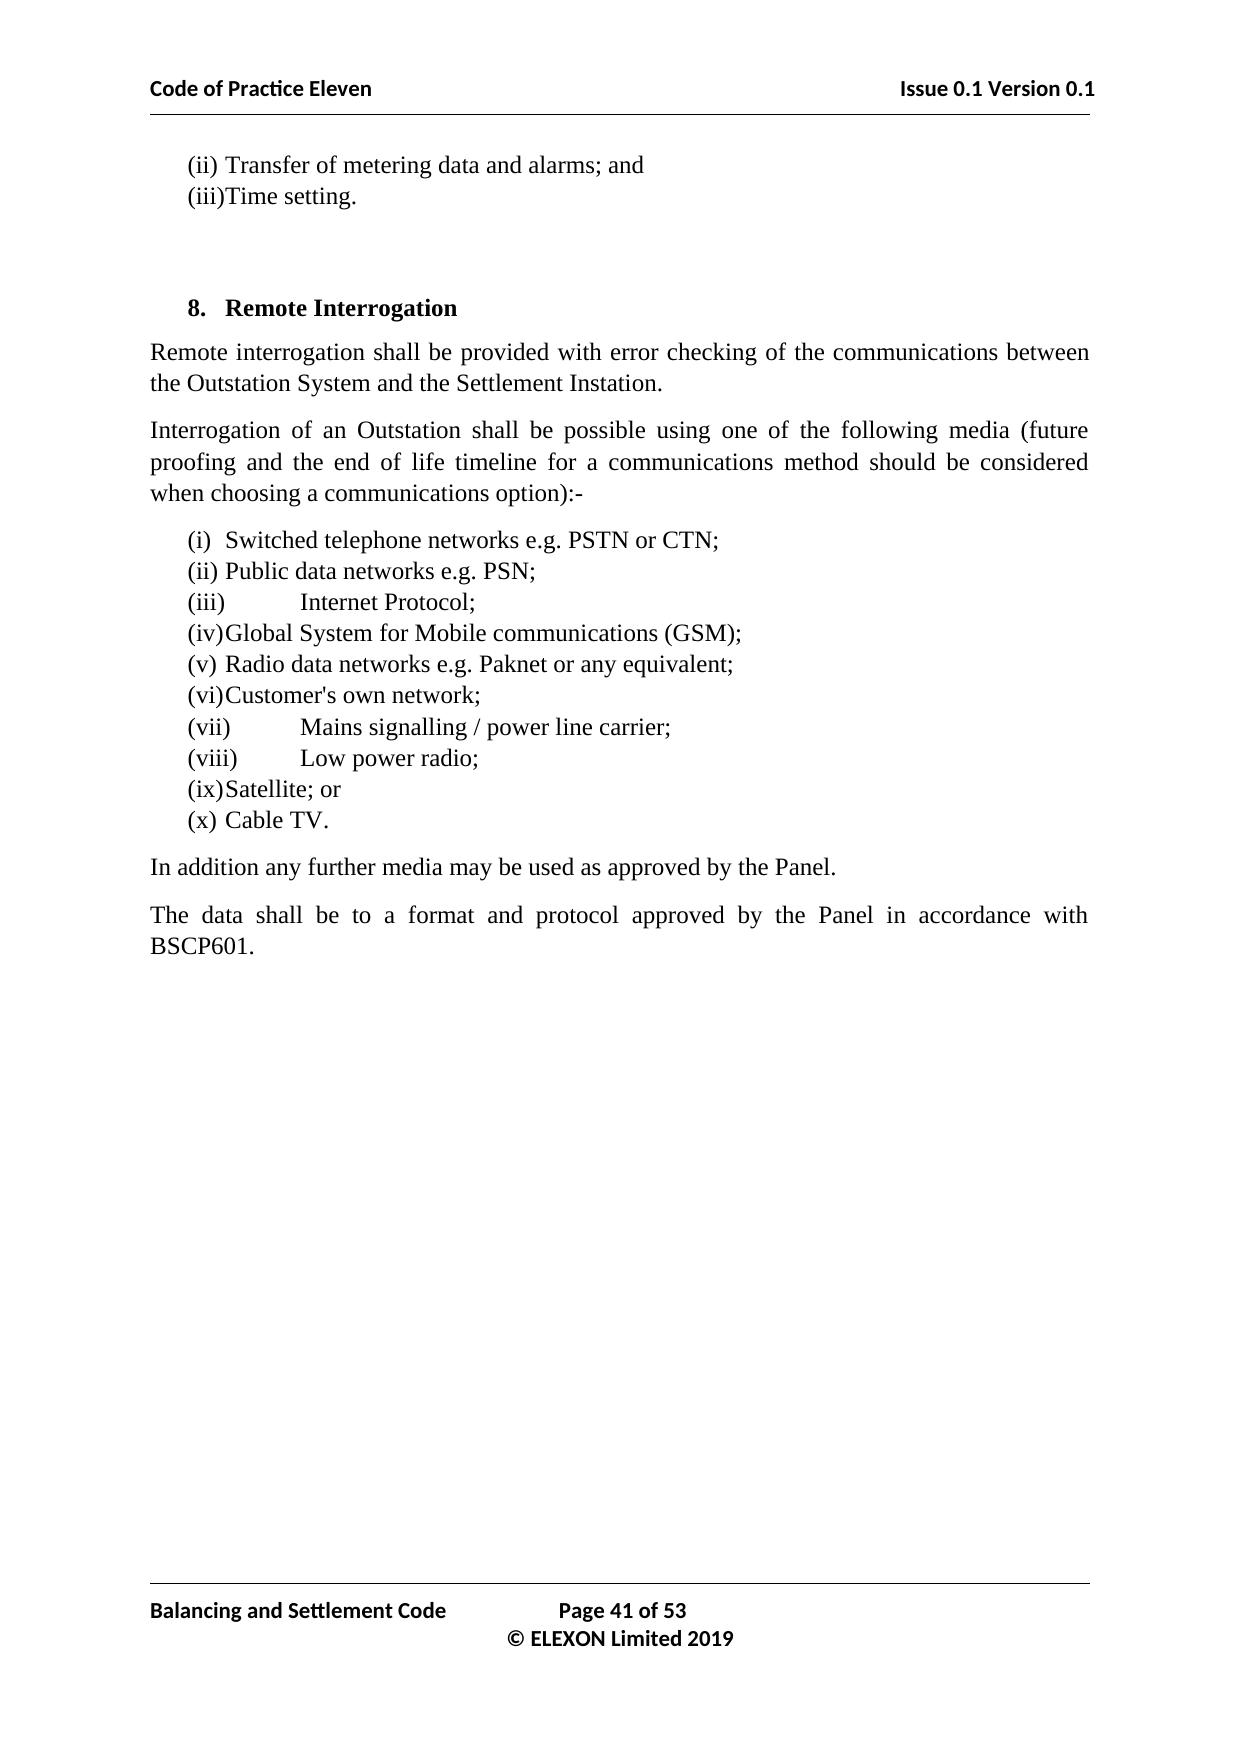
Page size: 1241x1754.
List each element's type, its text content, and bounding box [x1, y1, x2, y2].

list Radio data networks e.g. Paknet or any equivalent; [187, 649, 1090, 678]
list Public data networks e.g. PSN; [187, 556, 1090, 585]
list Cable TV. [187, 805, 1090, 833]
list Internet Protocol; [187, 587, 1090, 616]
list Switched telephone networks e.g. PSTN or CTN; [187, 525, 1090, 554]
text Remote interrogation shall be provided with error checking of the communications between the Outstation System and the Settlement Instation. [150, 337, 1090, 397]
list Transfer of metering data and alarms; and [187, 150, 1090, 179]
list Low power radio; [187, 743, 1090, 771]
list Satellite; or [187, 774, 1090, 802]
list Customer's own network; [187, 681, 1090, 709]
list Time setting. [187, 181, 1090, 210]
list Mains signalling / power line carrier; [187, 712, 1090, 740]
text In addition any further media may be used as approved by the Panel. [150, 852, 1090, 881]
list Global System for Mobile communications (GSM); [187, 618, 1090, 647]
subtitle Remote Interrogation [187, 285, 1090, 324]
text The data shall be to a format and protocol approved by the Panel in accordance with BSCP601. [150, 900, 1090, 960]
text Interrogation of an Outstation shall be possible using one of the following media (future proofing and the end of life timeline for a communications method should be considered when choosing a communications option):- [150, 416, 1090, 506]
